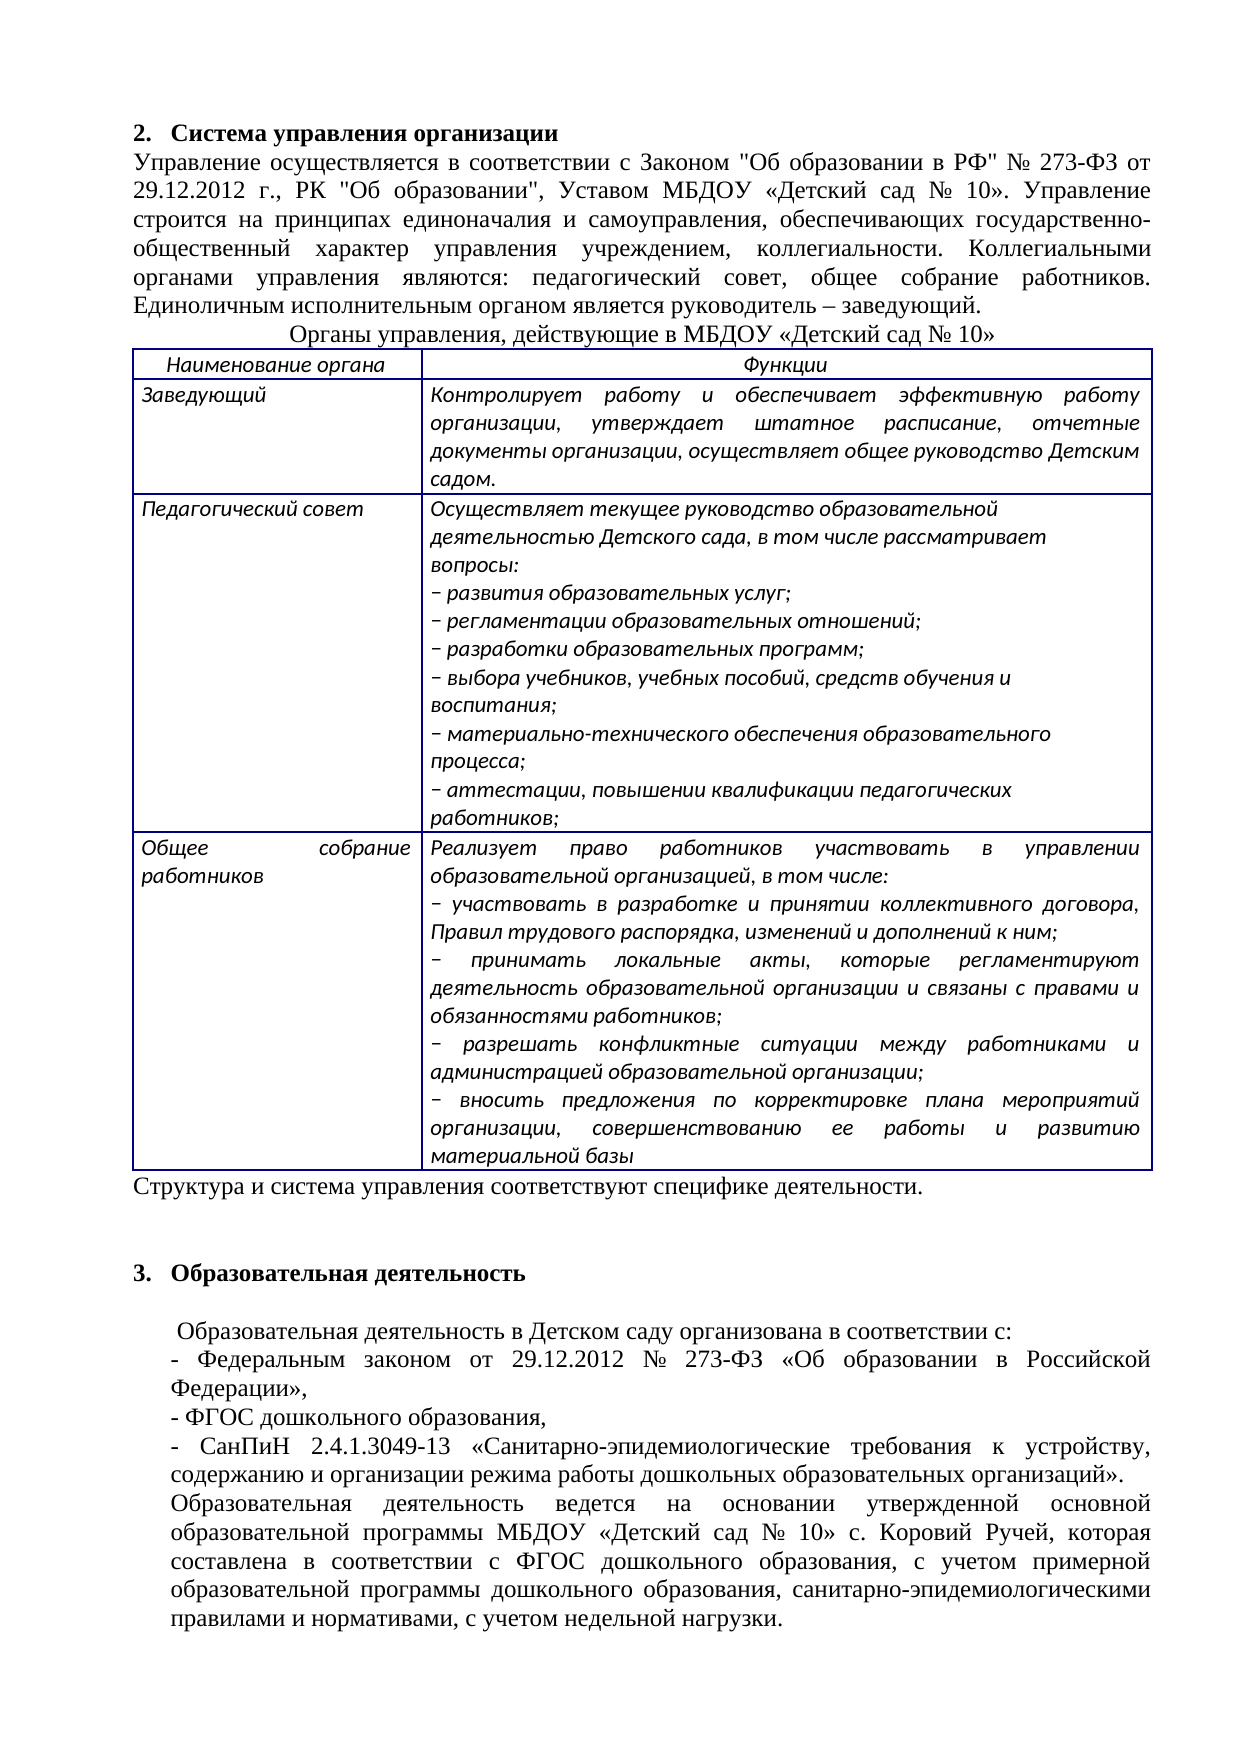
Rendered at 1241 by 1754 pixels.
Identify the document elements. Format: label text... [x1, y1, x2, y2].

list Система управления организации [133, 118, 1152, 147]
text Структура и система управления соответствуют специфике деятельности. [133, 1171, 1152, 1200]
table_cell Заведующий [134, 380, 421, 492]
table_header Наименование органа [134, 350, 421, 378]
text Образовательная деятельность в Детском саду организована в соответствии с: [133, 1316, 1152, 1344]
list Образовательная деятельность [133, 1258, 1152, 1287]
table_cell Педагогический совет [134, 495, 421, 831]
table_header Функции [423, 350, 1151, 378]
text - СанПиН 2.4.1.3049-13 «Санитарно-эпидемиологические требования к устройству, содержанию и организации режима работы дошкольных образовательных организаций». [170, 1431, 1152, 1488]
text - ФГОС дошкольного образования, [170, 1402, 1152, 1431]
text Образовательная деятельность ведется на основании утвержденной основной образовательной программы МБДОУ «Детский сад № 10» с. Коровий Ручей, которая составлена в соответствии с ФГОС дошкольного образования, с учетом примерной образовательной программы дошкольного образования, санитарно-эпидемиологическими правилами и нормативами, с учетом недельной нагрузки. [170, 1488, 1152, 1632]
table_cell Контролирует работу и обеспечивает эффективную работу организации, утверждает штатное расписание, отчетные документы организации, осуществляет общее руководство Детским садом. [423, 380, 1151, 492]
text Органы управления, действующие в МБДОУ «Детский сад № 10» [133, 319, 1152, 348]
text - Федеральным законом от 29.12.2012 № 273-ФЗ «Об образовании в Российской Федерации», [170, 1344, 1152, 1402]
table_cell Реализует право работников участвовать в управлении образовательной организацией, в том числе: − участвовать в разработке и принятии коллективного договора, Правил трудового распорядка, изменений и дополнений к ним; − принимать локальные акты, которые регламентируют деятельность образовательной организации и связаны с правами и обязанностями работников; − разрешать конфликтные ситуации между работниками и администрацией образовательной организации; − вносить предложения по корректировке плана мероприятий организации, совершенствованию ее работы и развитию материальной базы [423, 833, 1151, 1169]
table_cell Общее собрание работников [134, 833, 421, 1169]
text Управление осуществляется в соответствии с Законом "Об образовании в РФ" № 273-ФЗ от 29.12.2012 г., РК "Об образовании", Уставом МБДОУ «Детский сад № 10». Управление строится на принципах единоначалия и самоуправления, обеспечивающих государственно-общественный характер управления учреждением, коллегиальности. Коллегиальными органами управления являются: педагогический совет, общее собрание работников. Единоличным исполнительным органом является руководитель – заведующий. [133, 147, 1152, 319]
table_cell Осуществляет текущее руководство образовательной деятельностью Детского сада, в том числе рассматривает вопросы: − развития образовательных услуг; − регламентации образовательных отношений; − разработки образовательных программ; − выбора учебников, учебных пособий, средств обучения и воспитания; − материально-технического обеспечения образовательного процесса; − аттестации, повышении квалификации педагогических работников; [423, 495, 1151, 831]
